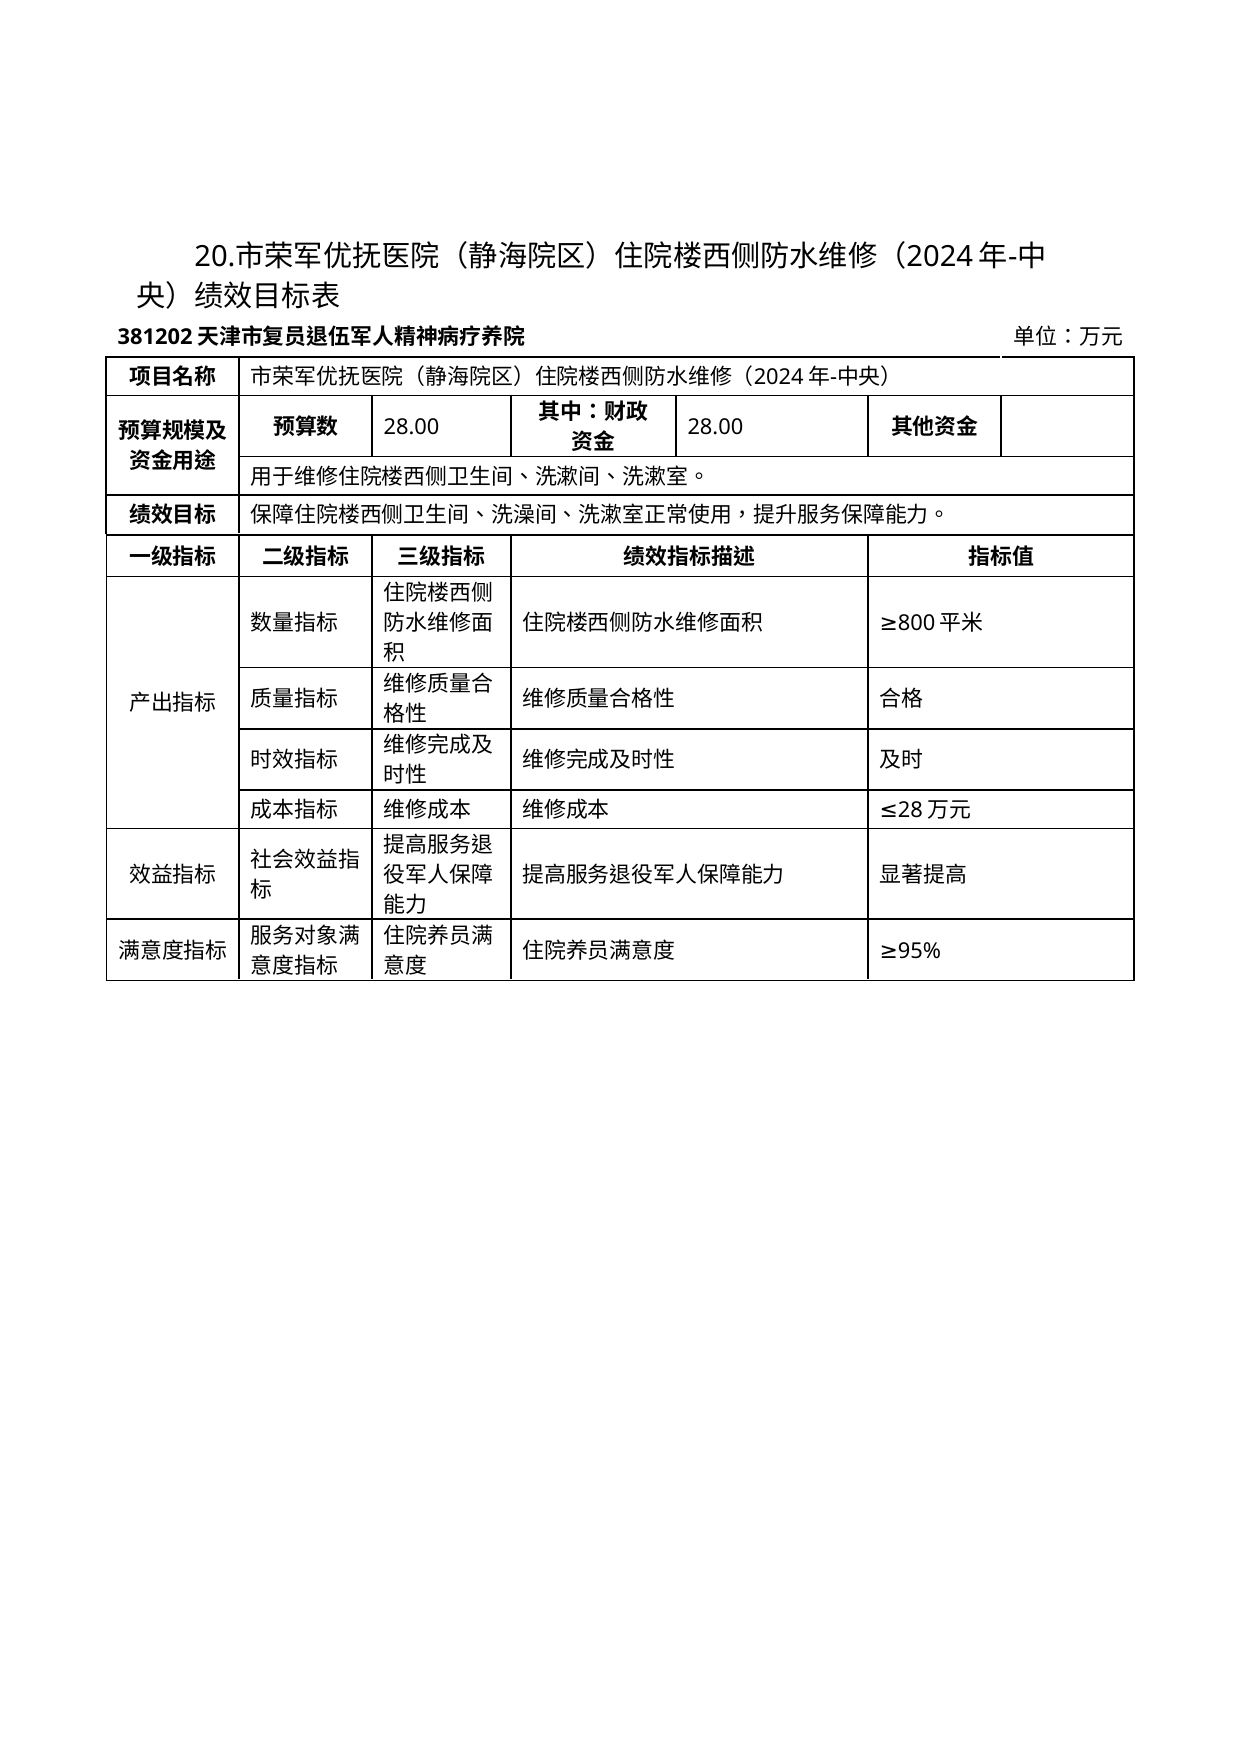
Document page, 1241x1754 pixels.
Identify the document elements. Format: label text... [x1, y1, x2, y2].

table_cell 保障住院楼西侧卫生间、洗澡间、洗漱室正常使用，提升服务保障能力。 [240, 496, 1133, 533]
table_cell 满意度指标 [107, 920, 238, 979]
table_cell 项目名称 [107, 358, 238, 394]
table_cell 住院楼西侧防水维修面积 [373, 577, 510, 667]
table_cell 产出指标 [107, 577, 238, 827]
table_header 绩效指标描述 [512, 536, 867, 576]
table_cell 维修成本 [373, 791, 510, 827]
table_cell 预算规模及资金用途 [107, 396, 238, 494]
table_cell 效益指标 [107, 829, 238, 918]
table_header 三级指标 [373, 536, 510, 576]
table_cell 维修完成及时性 [373, 730, 510, 789]
table_cell 质量指标 [240, 668, 371, 728]
table_cell 社会效益指标 [240, 829, 371, 918]
table_cell ≥800平米 [869, 577, 1133, 667]
table_cell ≥95% [869, 920, 1133, 979]
table_cell 维修成本 [512, 791, 867, 827]
table_cell ≤28万元 [869, 791, 1133, 827]
table_cell 合格 [869, 668, 1133, 728]
text 20.市荣军优抚医院（静海院区）住院楼西侧防水维修（2024年-中央）绩效目标表 [136, 235, 1104, 315]
table_cell 市荣军优抚医院（静海院区）住院楼西侧防水维修（2024年-中央） [240, 358, 1133, 394]
table_cell 维修质量合格性 [373, 668, 510, 728]
table_cell 预算数 [240, 396, 371, 456]
table_cell 提高服务退役军人保障能力 [373, 829, 510, 918]
table_header 单位：万元 [1002, 316, 1133, 356]
table_cell 28.00 [373, 396, 510, 456]
table_cell 28.00 [677, 396, 867, 456]
table_cell 维修质量合格性 [512, 668, 867, 728]
table_cell 用于维修住院楼西侧卫生间、洗漱间、洗漱室。 [240, 457, 1133, 494]
table_cell 服务对象满意度指标 [240, 920, 371, 979]
table_header 一级指标 [107, 536, 238, 576]
table_cell 时效指标 [240, 730, 371, 789]
table_cell 其中：财政 资金 [512, 396, 675, 456]
table_cell 住院养员满意度 [373, 920, 510, 979]
table_header 381202天津市复员退伍军人精神病疗养院 [107, 316, 1000, 356]
table_cell 维修完成及时性 [512, 730, 867, 789]
table_cell 其他资金 [869, 396, 1000, 456]
table_header 指标值 [869, 536, 1133, 576]
table_header 二级指标 [240, 536, 371, 576]
table_cell 住院楼西侧防水维修面积 [512, 577, 867, 667]
table_cell [1002, 396, 1133, 456]
table_cell 成本指标 [240, 791, 371, 827]
table_cell 绩效目标 [107, 496, 238, 533]
table_cell 数量指标 [240, 577, 371, 667]
table_cell 显著提高 [869, 829, 1133, 918]
table_cell 住院养员满意度 [512, 920, 867, 979]
table_cell 提高服务退役军人保障能力 [512, 829, 867, 918]
table_cell 及时 [869, 730, 1133, 789]
